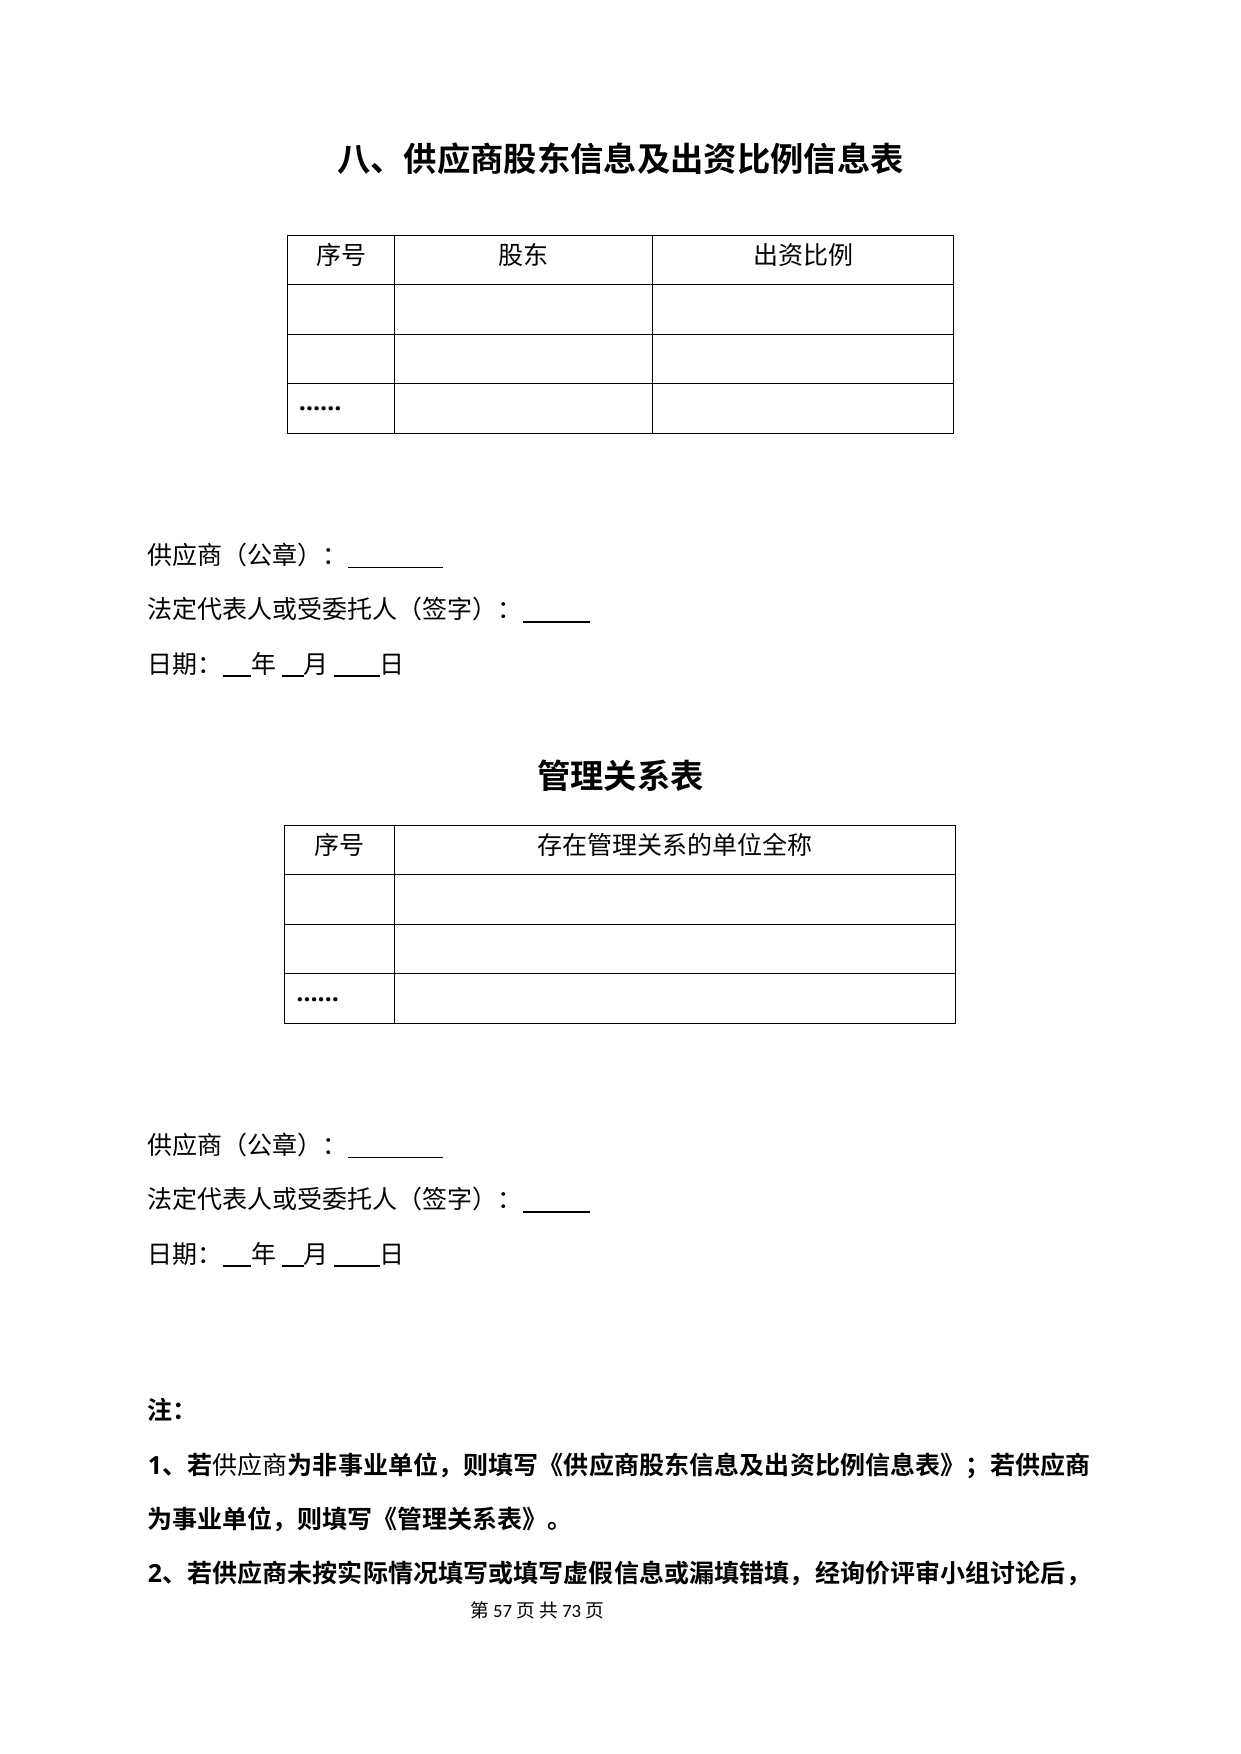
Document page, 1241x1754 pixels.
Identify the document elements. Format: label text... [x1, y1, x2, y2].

table_header 股东 [395, 236, 652, 284]
text 供应商（公章）： [148, 536, 1092, 572]
table_header 存在管理关系的单位全称 [395, 826, 955, 874]
table_header 序号 [288, 236, 394, 284]
table_header 序号 [285, 826, 394, 874]
text 八、供应商股东信息及出资比例信息表 [148, 133, 1092, 181]
table_header 出资比例 [653, 236, 953, 284]
table_cell [395, 384, 652, 432]
table_cell …… [288, 384, 394, 432]
table_cell [395, 925, 955, 973]
text 日期： 年 月 日 [148, 644, 1092, 681]
table_cell [395, 285, 652, 334]
table_cell [285, 925, 394, 973]
text 法定代表人或受委托人（签字）： [148, 590, 1092, 626]
text 日期： 年 月 日 [148, 1234, 1092, 1271]
table_cell [395, 974, 955, 1022]
text 1、若供应商为非事业单位，则填写《供应商股东信息及出资比例信息表》；若供应商为事业单位，则填写《管理关系表》。 [148, 1445, 1092, 1536]
table_cell [395, 335, 652, 383]
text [148, 1554, 1092, 1590]
table_cell …… [285, 974, 394, 1022]
table_cell [285, 875, 394, 924]
table_cell [288, 335, 394, 383]
table_cell [653, 335, 953, 383]
text 供应商（公章）： [148, 1126, 1092, 1162]
text 管理关系表 [148, 750, 1092, 798]
table_cell [653, 285, 953, 334]
text 注： [148, 1391, 1092, 1427]
table_cell [395, 875, 955, 924]
text 法定代表人或受委托人（签字）： [148, 1180, 1092, 1216]
table_cell [653, 384, 953, 432]
table_cell [288, 285, 394, 334]
